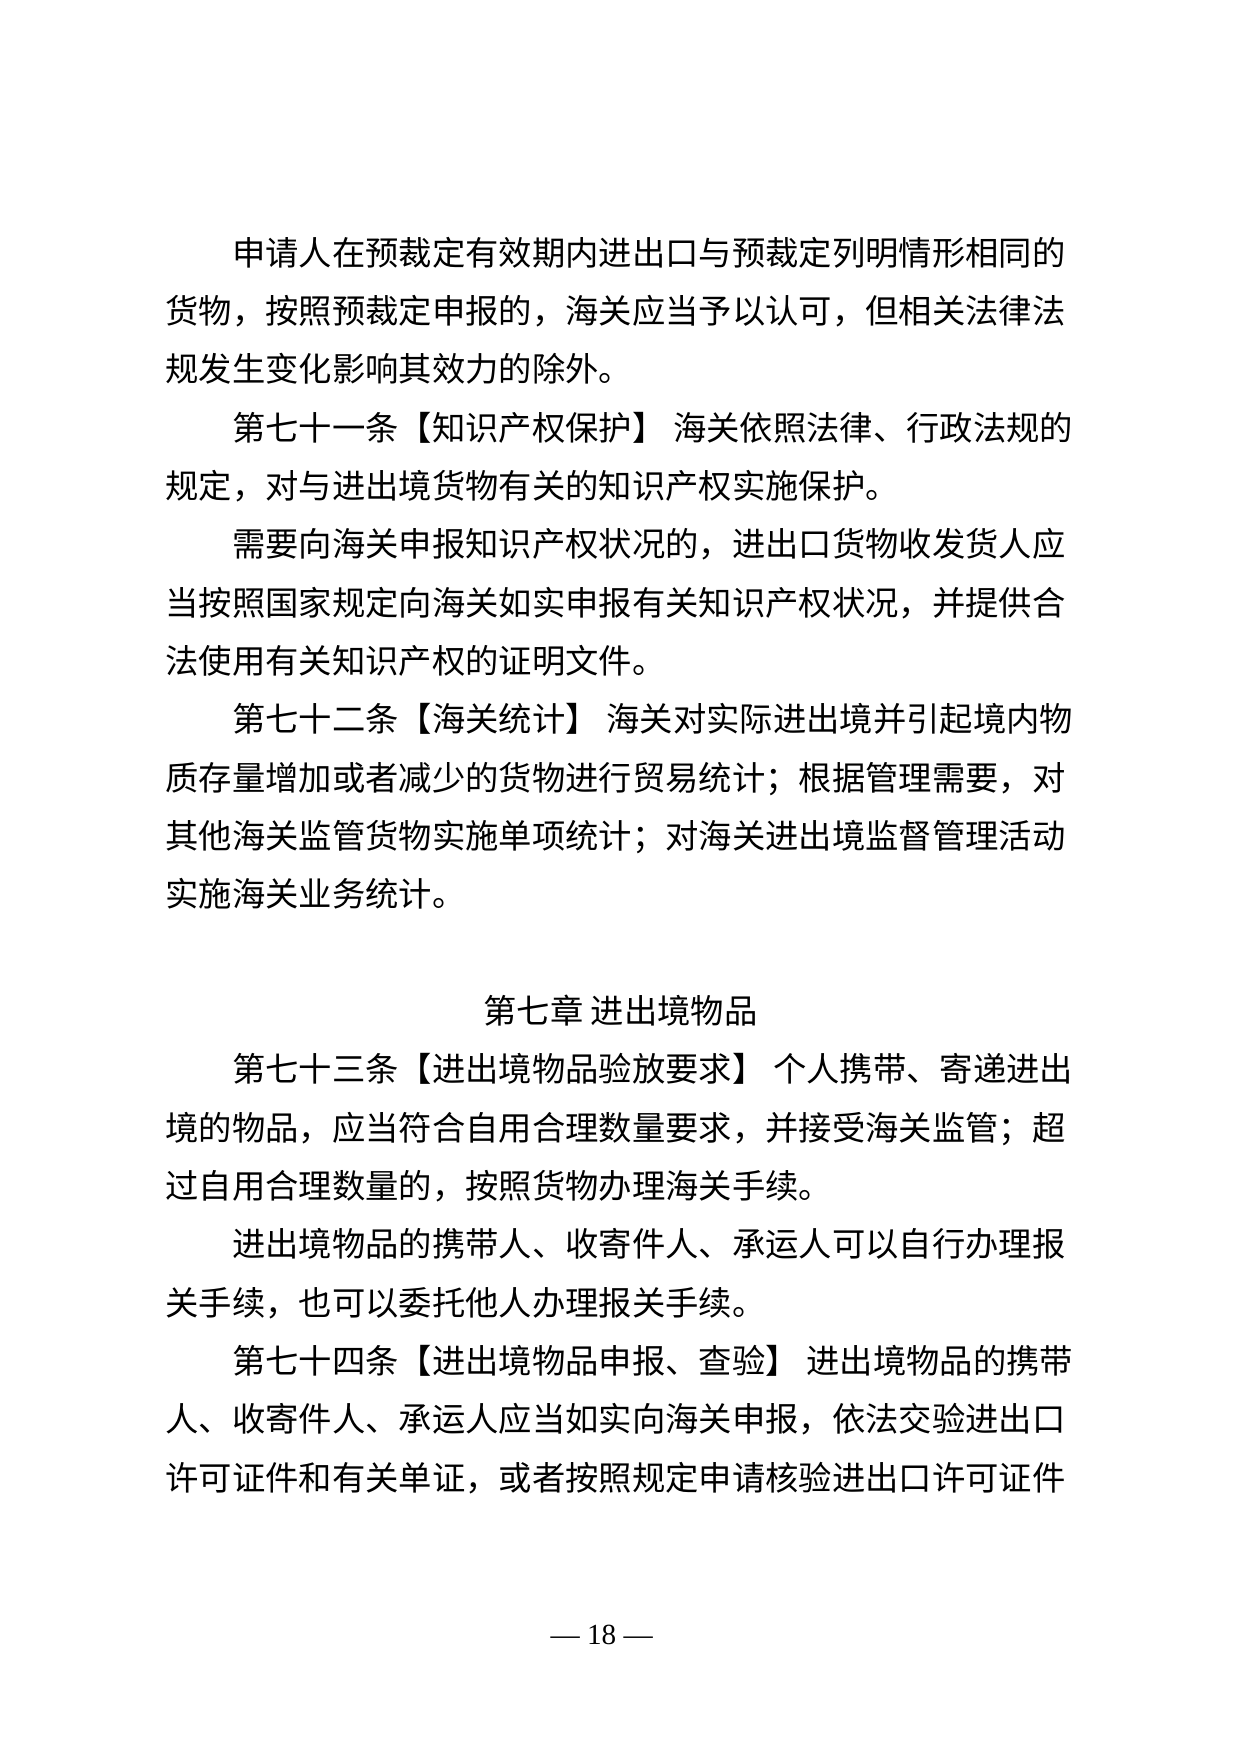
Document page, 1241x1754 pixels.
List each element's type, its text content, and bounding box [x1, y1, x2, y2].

text 第七十一条【知识产权保护】 海关依照法律、行政法规的规定，对与进出境货物有关的知识产权实施保护。 [165, 393, 1075, 510]
text 进出境物品的携带人、收寄件人、承运人可以自行办理报关手续，也可以委托他人办理报关手续。 [165, 1210, 1075, 1327]
text 需要向海关申报知识产权状况的，进出口货物收发货人应当按照国家规定向海关如实申报有关知识产权状况，并提供合法使用有关知识产权的证明文件。 [165, 510, 1075, 685]
text 第七十二条【海关统计】 海关对实际进出境并引起境内物质存量增加或者减少的货物进行贸易统计；根据管理需要，对其他海关监管货物实施单项统计；对海关进出境监督管理活动实施海关业务统计。 [165, 685, 1075, 918]
text 第七章 进出境物品 [165, 977, 1075, 1035]
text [165, 1327, 1075, 1502]
text 第七十三条【进出境物品验放要求】 个人携带、寄递进出境的物品，应当符合自用合理数量要求，并接受海关监管；超过自用合理数量的，按照货物办理海关手续。 [165, 1035, 1075, 1210]
text 申请人在预裁定有效期内进出口与预裁定列明情形相同的货物，按照预裁定申报的，海关应当予以认可，但相关法律法规发生变化影响其效力的除外。 [165, 218, 1075, 393]
